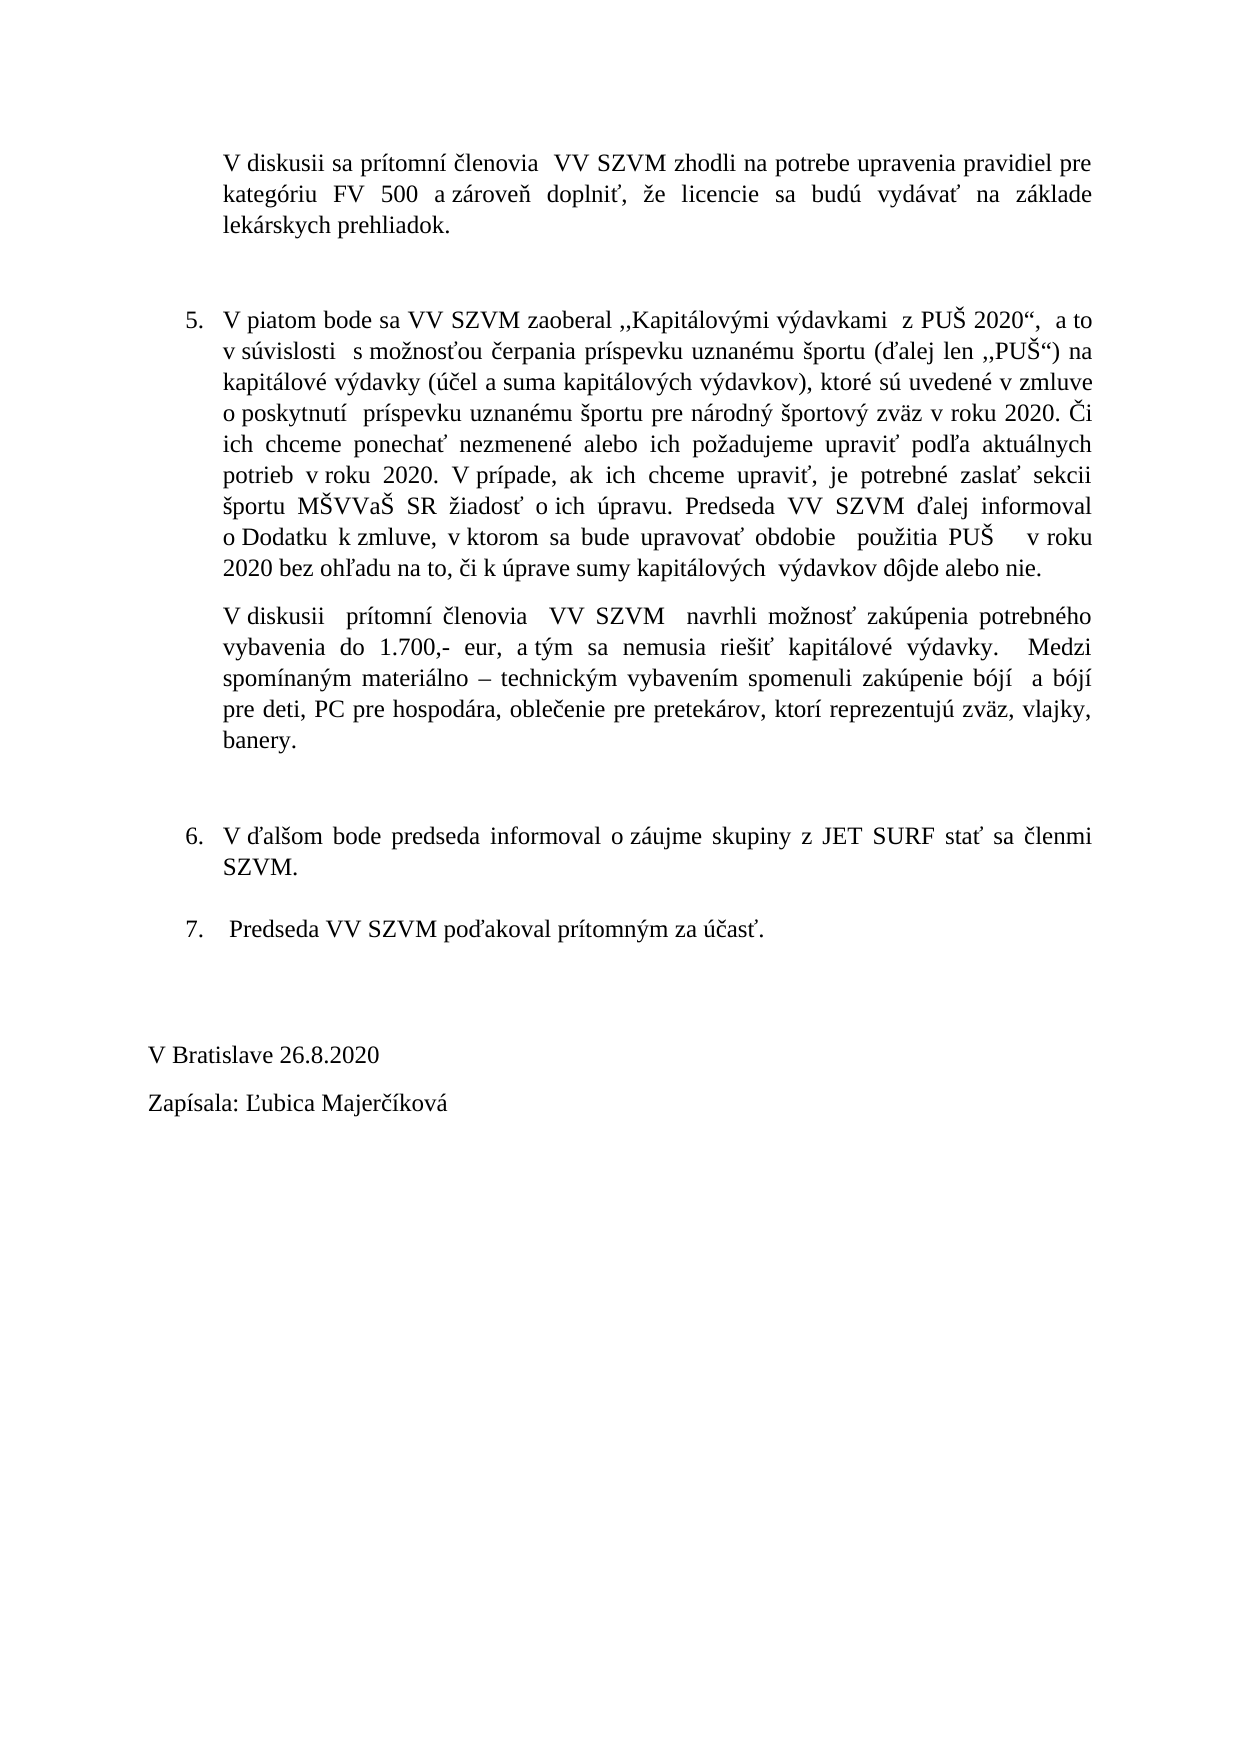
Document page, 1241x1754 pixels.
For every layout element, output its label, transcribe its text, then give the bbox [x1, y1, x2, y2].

text Zapísala: Ľubica Majerčíková [148, 1088, 1093, 1117]
text V Bratislave 26.8.2020 [148, 1040, 1093, 1069]
list V ďalšom bode predseda informoval o záujme skupiny z JET SURF stať sa členmi SZVM. [185, 821, 1093, 881]
text V diskusii prítomní členovia VV SZVM navrhli možnosť zakúpenia potrebného vybavenia do 1.700,- eur, a tým sa nemusia riešiť kapitálové výdavky. Medzi spomínaným materiálno – technickým vybavením spomenuli zakúpenie bójí a bójí pre deti, PC pre hospodára, oblečenie pre pretekárov, ktorí reprezentujú zväz, vlajky, banery. [223, 601, 1093, 754]
list Predseda VV SZVM poďakoval prítomným za účasť. [185, 914, 1093, 943]
list V piatom bode sa VV SZVM zaoberal ,,Kapitálovými výdavkami z PUŠ 2020“, a to v súvislosti s možnosťou čerpania príspevku uznanému športu (ďalej len ,,PUŠ“) na kapitálové výdavky (účel a suma kapitálových výdavkov), ktoré sú uvedené v zmluve o poskytnutí príspevku uznanému športu pre národný športový zväz v roku 2020. Či ich chceme ponechať nezmenené alebo ich požadujeme upraviť podľa aktuálnych potrieb v roku 2020. V prípade, ak ich chceme upraviť, je potrebné zaslať sekcii športu MŠVVaŠ SR žiadosť o ich úpravu. Predseda VV SZVM ďalej informoval o Dodatku k zmluve, v ktorom sa bude upravovať obdobie použitia PUŠ v roku 2020 bez ohľadu na to, či k úprave sumy kapitálových výdavkov dôjde alebo nie. [185, 305, 1093, 582]
text V diskusii sa prítomní členovia VV SZVM zhodli na potrebe upravenia pravidiel pre kategóriu FV 500 a zároveň doplniť, že licencie sa budú vydávať na základe lekárskych prehliadok. [223, 148, 1093, 238]
